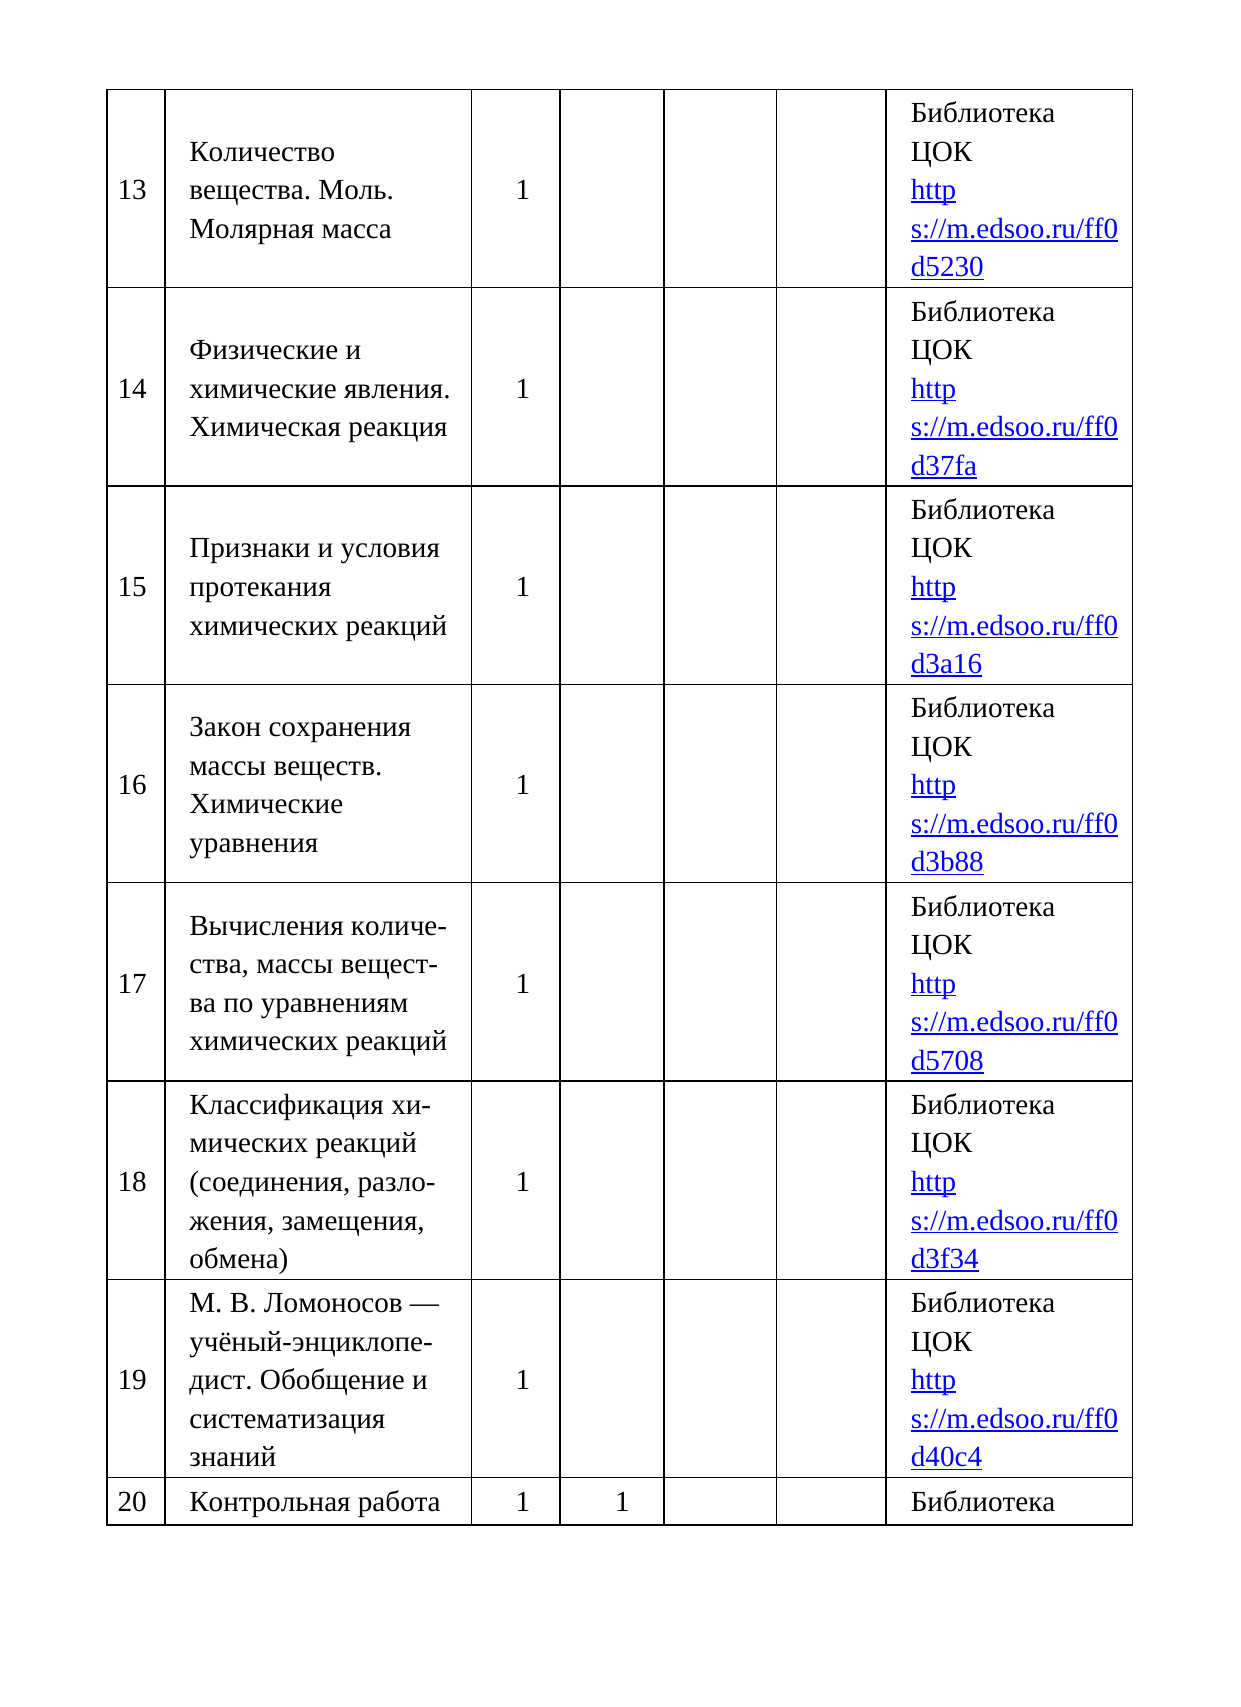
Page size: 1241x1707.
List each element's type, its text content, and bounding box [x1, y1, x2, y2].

table_cell [665, 288, 776, 485]
table_cell [777, 487, 885, 683]
table_cell [665, 487, 776, 683]
table_cell [561, 883, 663, 1080]
table_cell [665, 1280, 776, 1477]
table_cell 20 [108, 1478, 164, 1524]
table_cell 1 [561, 1478, 663, 1524]
table_cell [561, 1082, 663, 1278]
table_cell Физические и химические явления. Химическая реакция [166, 288, 471, 485]
table_cell 16 [108, 685, 164, 882]
table_cell [777, 1082, 885, 1278]
table_cell Классификация хи-мических реакций (соединения, разло-жения, замещения, обмена) [166, 1082, 471, 1278]
table_cell [777, 288, 885, 485]
table_cell 1 [472, 685, 559, 882]
table_cell 19 [108, 1280, 164, 1477]
table_cell Библиотека ЦОК https://m.edsoo.ru/ff0d37fa [887, 288, 1132, 485]
table_cell Библиотека ЦОК https://m.edsoo.ru/ff0d40c4 [887, 1280, 1132, 1477]
table_cell [665, 1478, 776, 1524]
table_cell Библиотека ЦОК https://m.edsoo.ru/ff0d5708 [887, 883, 1132, 1080]
table_cell 1 [472, 883, 559, 1080]
table_cell [665, 685, 776, 882]
table_cell [777, 90, 885, 287]
table_cell [561, 288, 663, 485]
table_cell 1 [472, 1478, 559, 1524]
table_cell 14 [108, 288, 164, 485]
table_cell [561, 1280, 663, 1477]
table_cell Библиотека ЦОК https://m.edsoo.ru/ff0d5230 [887, 90, 1132, 287]
table_cell 1 [472, 288, 559, 485]
table_cell [665, 883, 776, 1080]
table_cell [561, 685, 663, 882]
table_cell [561, 487, 663, 683]
table_cell 17 [108, 883, 164, 1080]
table_cell [777, 1280, 885, 1477]
table_cell 1 [472, 487, 559, 683]
table_cell Библиотека ЦОК https://m.edsoo.ru/ff0d3b88 [887, 685, 1132, 882]
table_cell [665, 1082, 776, 1278]
table_cell 13 [108, 90, 164, 287]
table_cell Признаки и условия протекания химических реакций [166, 487, 471, 683]
table_cell [665, 90, 776, 287]
table_cell М. В. Ломоносов — учёный-энциклопе-дист. Обобщение и систематизация знаний [166, 1280, 471, 1477]
table_cell 1 [472, 1280, 559, 1477]
table_cell Количество вещества. Моль. Молярная масса [166, 90, 471, 287]
table_cell Вычисления количе-ства, массы вещест-ва по уравнениям химических реакций [166, 883, 471, 1080]
table_cell Библиотека ЦОК https://m.edsoo.ru/ff0d3a16 [887, 487, 1132, 683]
table_cell Библиотека ЦОК https://m.edsoo.ru/ff0d3f34 [887, 1082, 1132, 1278]
table_cell [777, 883, 885, 1080]
table_cell 15 [108, 487, 164, 683]
table_cell 1 [472, 1082, 559, 1278]
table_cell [166, 1478, 471, 1524]
table_cell 1 [472, 90, 559, 287]
table_cell Закон сохранения массы веществ. Химические уравнения [166, 685, 471, 882]
table_cell 18 [108, 1082, 164, 1278]
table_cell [887, 1478, 1132, 1524]
table_cell [777, 1478, 885, 1524]
table_cell [561, 90, 663, 287]
table_cell [777, 685, 885, 882]
